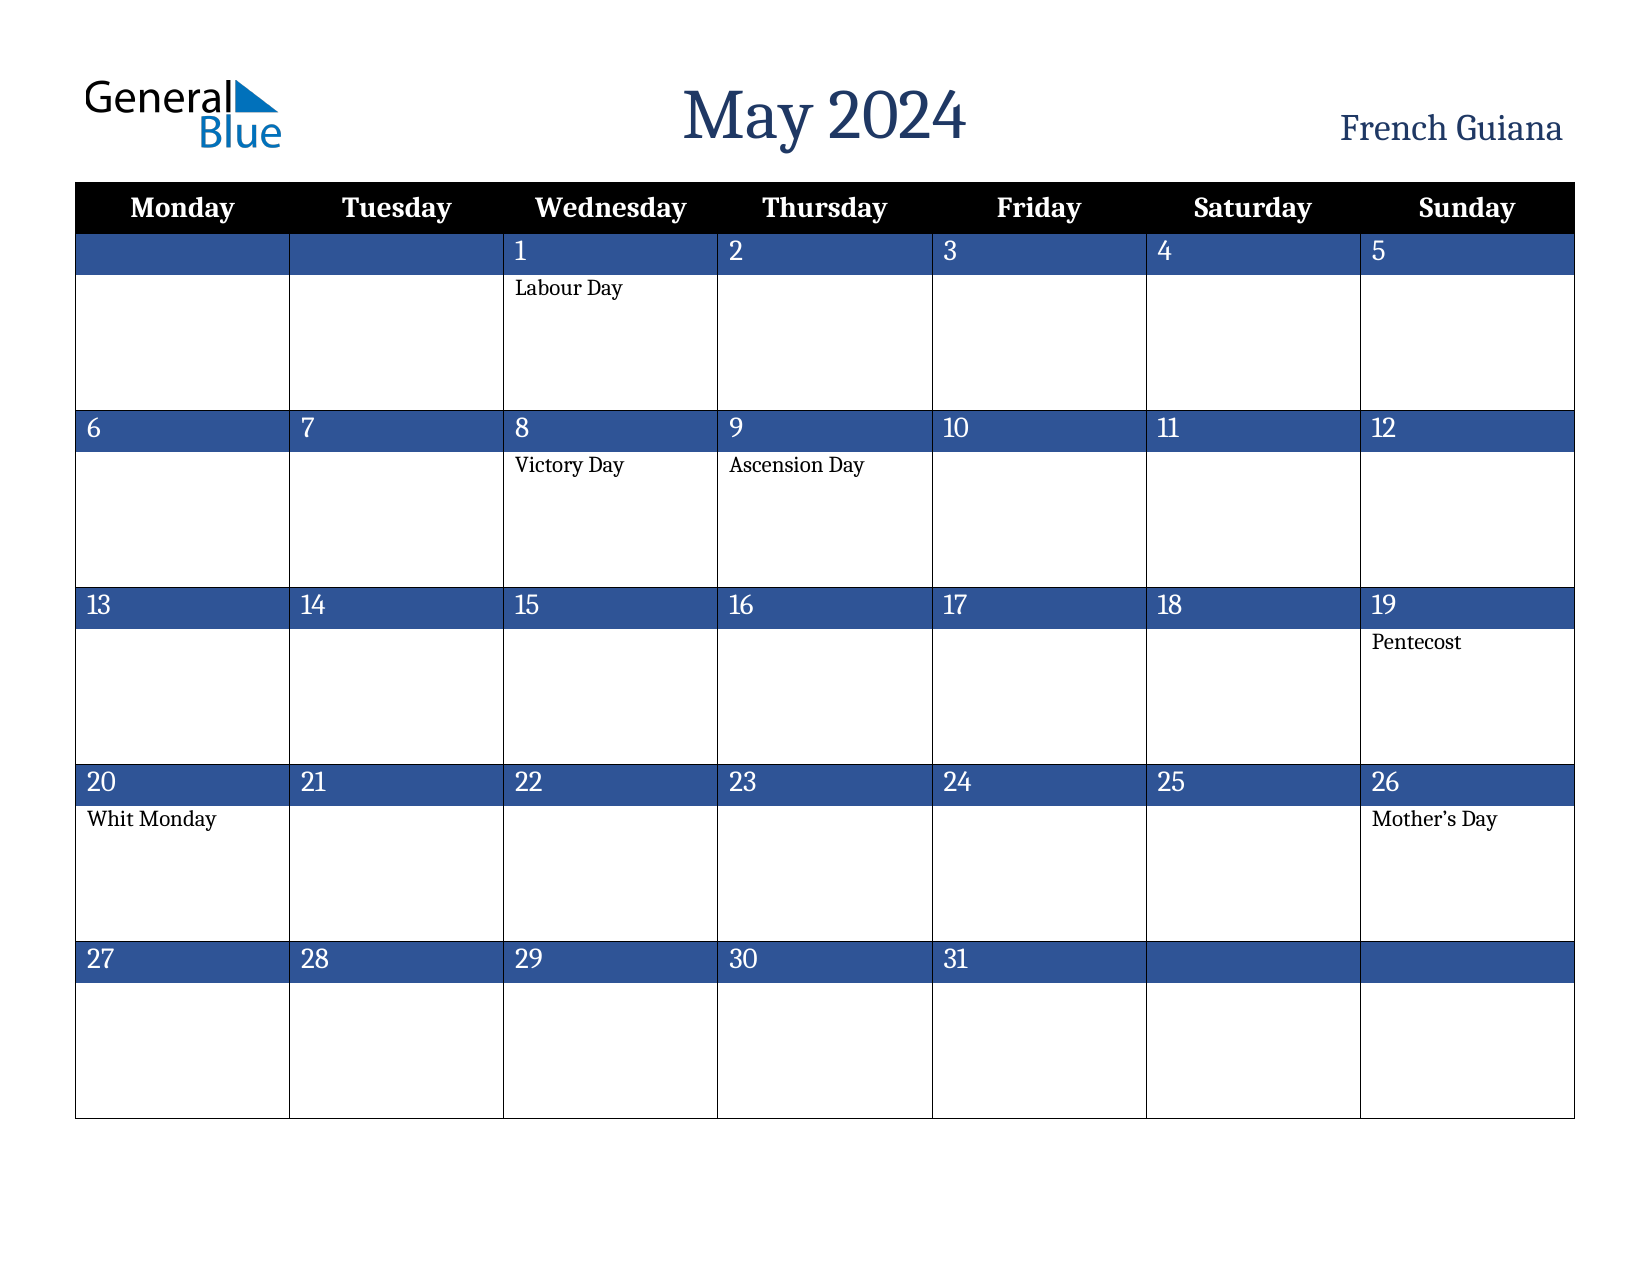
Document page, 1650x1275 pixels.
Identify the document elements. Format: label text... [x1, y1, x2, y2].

table_cell [1147, 806, 1360, 941]
table_cell [76, 452, 289, 587]
table_cell [718, 629, 932, 764]
table_cell Thursday [718, 183, 932, 233]
table_cell 14 [290, 588, 503, 629]
table_cell 16 [718, 588, 932, 629]
table_cell 25 [1147, 765, 1360, 806]
table_cell Tuesday [290, 183, 503, 233]
table_cell 19 [1361, 588, 1574, 629]
table_cell [1147, 275, 1360, 410]
table_cell 29 [504, 942, 717, 983]
table_cell [933, 983, 1146, 1118]
table_cell 31 [933, 942, 1146, 983]
table_cell 26 [1361, 765, 1574, 806]
table_cell 2 [718, 234, 932, 275]
table_header May 2024 [504, 75, 1146, 182]
table_cell [933, 452, 1146, 587]
table_cell [1361, 983, 1574, 1118]
table_cell 8 [504, 411, 717, 452]
table_cell [504, 806, 717, 941]
table_cell Friday [933, 183, 1146, 233]
table_cell [290, 629, 503, 764]
table_cell [290, 275, 503, 410]
table_cell [76, 983, 289, 1118]
table_cell [290, 983, 503, 1118]
table_cell Mother’s Day [1361, 806, 1574, 941]
table_cell 6 [76, 411, 289, 452]
table_cell [1361, 942, 1574, 983]
table_cell 3 [933, 234, 1146, 275]
table_cell 15 [504, 588, 717, 629]
table_cell [718, 275, 932, 410]
table_cell [504, 983, 717, 1118]
table_cell 11 [1147, 411, 1360, 452]
table_cell 23 [718, 765, 932, 806]
table_cell 4 [1147, 234, 1360, 275]
table_cell Ascension Day [718, 452, 932, 587]
table_cell [290, 234, 503, 275]
table_cell [718, 806, 932, 941]
table_cell [290, 452, 503, 587]
table_cell 27 [76, 942, 289, 983]
table_cell [76, 275, 289, 410]
table_cell 5 [1361, 234, 1574, 275]
table_cell Pentecost [1361, 629, 1574, 764]
table_cell 1 [504, 234, 717, 275]
table_cell [76, 629, 289, 764]
table_cell [1361, 452, 1574, 587]
table_cell Whit Monday [76, 806, 289, 941]
table_cell 12 [1361, 411, 1574, 452]
table_header [76, 75, 503, 182]
table_cell [718, 983, 932, 1118]
table_cell Victory Day [504, 452, 717, 587]
table_cell [1361, 275, 1574, 410]
table_cell [504, 629, 717, 764]
table_header French Guiana [1146, 75, 1574, 182]
table_cell Wednesday [504, 183, 717, 233]
table_cell [1147, 983, 1360, 1118]
table_cell [76, 234, 289, 275]
table_cell 10 [933, 411, 1146, 452]
table_cell [1147, 452, 1360, 587]
table_cell Sunday [1361, 183, 1574, 233]
table_cell 21 [290, 765, 503, 806]
table_cell [933, 806, 1146, 941]
table_cell 13 [76, 588, 289, 629]
table_cell [933, 275, 1146, 410]
table_cell [933, 629, 1146, 764]
picture [86, 80, 281, 148]
table_cell Labour Day [504, 275, 717, 410]
table_cell 7 [290, 411, 503, 452]
table_cell Saturday [1147, 183, 1360, 233]
table_cell 20 [76, 765, 289, 806]
table_cell Monday [76, 183, 289, 233]
table_cell 28 [290, 942, 503, 983]
table_cell 22 [504, 765, 717, 806]
table_cell 18 [1147, 588, 1360, 629]
table_cell 30 [718, 942, 932, 983]
table_cell 24 [933, 765, 1146, 806]
table_cell [1147, 629, 1360, 764]
table_cell [1147, 942, 1360, 983]
table_cell 17 [933, 588, 1146, 629]
table_cell [290, 806, 503, 941]
table_cell 9 [718, 411, 932, 452]
